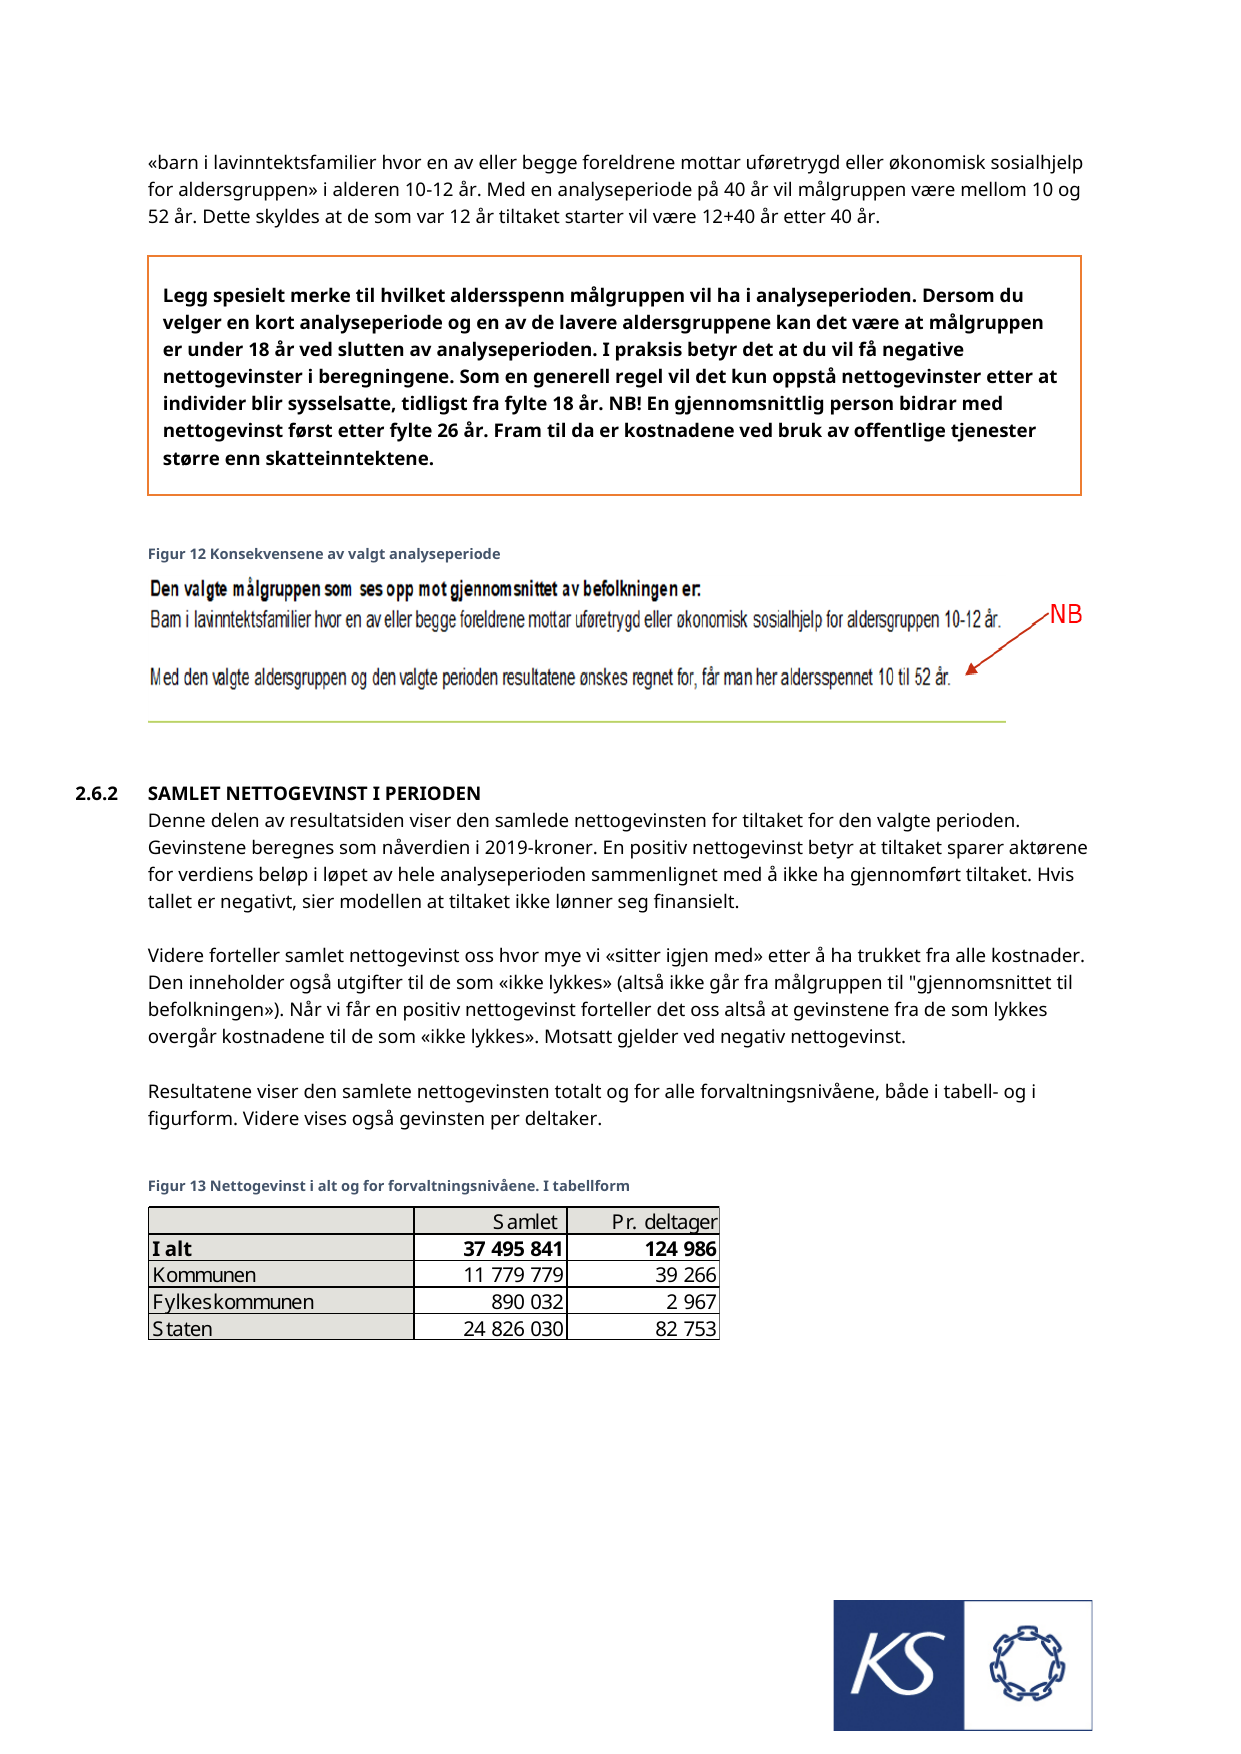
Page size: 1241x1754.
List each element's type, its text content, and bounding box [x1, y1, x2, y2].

text Resultatene viser den samlete nettogevinsten totalt og for alle forvaltningsnivåene, både i tabell- og i figurform. Videre vises også gevinsten per deltaker. [148, 1076, 1093, 1131]
picture [147, 574, 1145, 725]
subtitle Samlet nettogevinst i perioden [118, 778, 1093, 806]
text Denne delen av resultatsiden viser den samlede nettogevinsten for tiltaket for den valgte perioden. Gevinstene beregnes som nåverdien i 2019-kroner. En positiv nettogevinst betyr at tiltaket sparer aktørene for verdiens beløp i løpet av hele analyseperioden sammenlignet med å ikke ha gjennomført tiltaket. Hvis tallet er negativt, sier modellen at tiltaket ikke lønner seg finansielt. [148, 806, 1093, 914]
text Figur 13 Nettogevinst i alt og for forvaltningsnivåene. I tabellform [148, 1175, 1093, 1196]
text Videre forteller samlet nettogevinst oss hvor mye vi «sitter igjen med» etter å ha trukket fra alle kostnader. Den inneholder også utgifter til de som «ikke lykkes» (altså ikke går fra målgruppen til "gjennomsnittet til befolkningen»). Når vi får en positiv nettogevinst forteller det oss altså at gevinstene fra de som lykkes overgår kostnadene til de som «ikke lykkes». Motsatt gjelder ved negativ nettogevinst. [148, 941, 1093, 1049]
text Figur 12 Konsekvensene av valgt analyseperiode [148, 543, 1093, 564]
picture [833, 1600, 1093, 1731]
